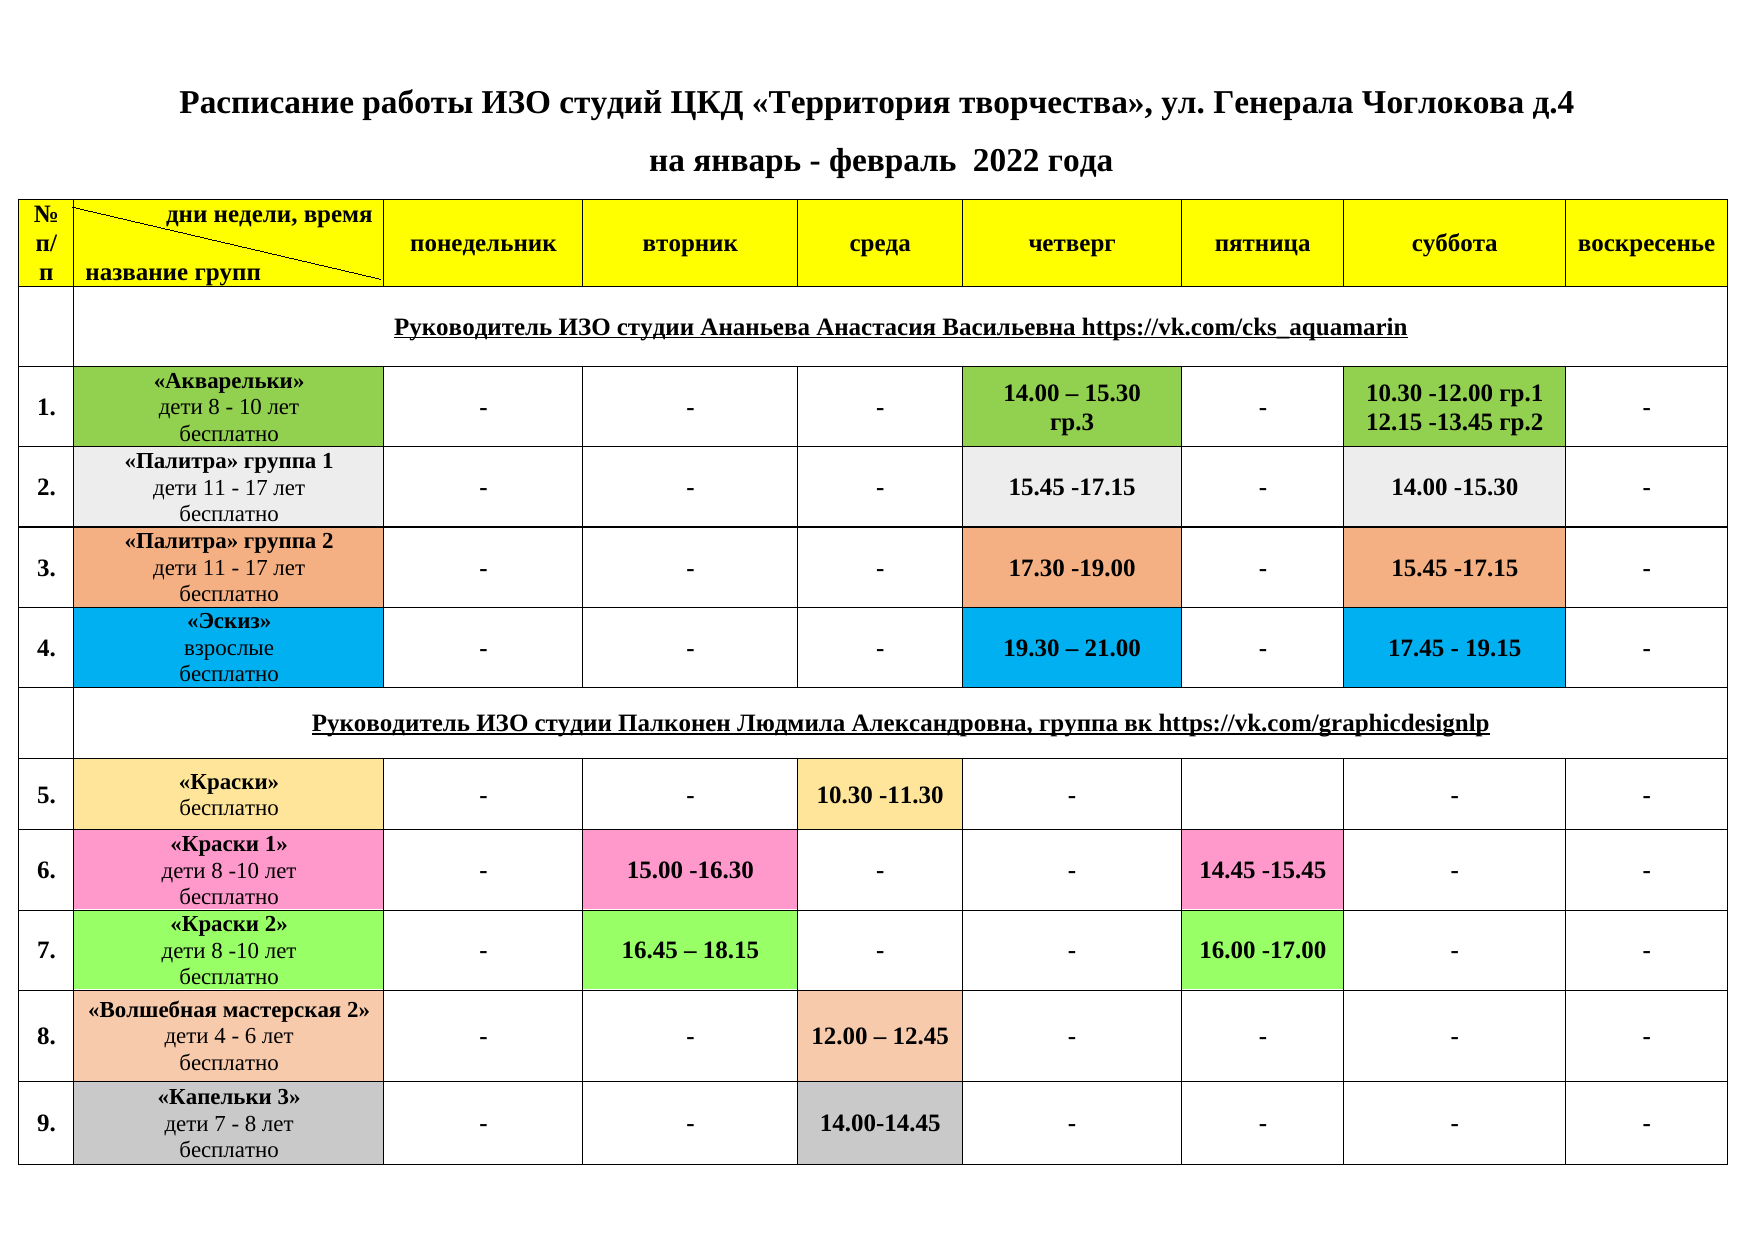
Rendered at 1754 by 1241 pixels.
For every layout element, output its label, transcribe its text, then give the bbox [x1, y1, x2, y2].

table_cell 12.00 – 12.45 [798, 991, 962, 1081]
table_cell - [583, 528, 797, 607]
table_cell - [1566, 830, 1727, 909]
table_cell - [1344, 830, 1565, 909]
table_cell - [1182, 991, 1343, 1081]
table_header №п/п [19, 200, 73, 286]
table_cell - [1566, 608, 1727, 687]
table_cell 2. [19, 447, 73, 526]
table_cell 7. [19, 911, 73, 989]
table_cell Руководитель ИЗО студии Палконен Людмила Александровна, группа вк https://vk.com/graphicdesignlp [74, 688, 1727, 758]
table_header воскресенье [1566, 200, 1727, 286]
table_cell - [1344, 991, 1565, 1081]
table_header суббота [1344, 200, 1565, 286]
table_cell «Краски 2» дети 8 -10 лет бесплатно [74, 911, 383, 989]
table_cell - [1566, 447, 1727, 526]
table_cell - [1566, 528, 1727, 607]
table_cell [19, 287, 73, 366]
table_cell - [1566, 991, 1727, 1081]
table_cell - [384, 759, 582, 829]
table_header понедельник [384, 200, 582, 286]
table_cell - [963, 911, 1181, 989]
table_cell - [583, 367, 797, 446]
table_cell - [1182, 608, 1343, 687]
table_cell - [1566, 367, 1727, 446]
table_cell - [798, 367, 962, 446]
table_header пятница [1182, 200, 1343, 286]
table_cell - [384, 911, 582, 989]
table_cell 10.30 -11.30 [798, 759, 962, 829]
table_cell 15.00 -16.30 [583, 830, 797, 909]
table_cell - [1344, 911, 1565, 989]
table_cell - [798, 447, 962, 526]
table_cell - [1566, 1082, 1727, 1164]
table_cell - [1344, 759, 1565, 829]
table_cell 14.45 -15.45 [1182, 830, 1343, 909]
table_cell - [798, 911, 962, 989]
table_cell - [384, 830, 582, 909]
table_cell - [384, 528, 582, 607]
table_cell - [583, 447, 797, 526]
table_cell - [583, 1082, 797, 1164]
table_cell 4. [19, 608, 73, 687]
table_cell - [583, 991, 797, 1081]
table_cell 6. [19, 830, 73, 909]
table_cell - [583, 608, 797, 687]
table_cell - [1182, 528, 1343, 607]
table_cell - [1566, 759, 1727, 829]
table_cell 8. [19, 991, 73, 1081]
table_cell 17.45 - 19.15 [1344, 608, 1565, 687]
table_cell - [583, 759, 797, 829]
table_cell [1182, 759, 1343, 829]
table_cell 19.30 – 21.00 [963, 608, 1181, 687]
table_header дни недели, время название групп [74, 200, 383, 286]
table_cell 3. [19, 528, 73, 607]
table_header четверг [963, 200, 1181, 286]
table_cell - [1344, 1082, 1565, 1164]
table_cell - [1566, 911, 1727, 989]
table_cell 9. [19, 1082, 73, 1164]
table_cell - [963, 1082, 1181, 1164]
table_cell 10.30 -12.00 гр.1 12.15 -13.45 гр.2 [1344, 367, 1565, 446]
table_cell - [1182, 447, 1343, 526]
table_header среда [798, 200, 962, 286]
table_cell 14.00 – 15.30 гр.3 [963, 367, 1181, 446]
table_cell 15.45 -17.15 [1344, 528, 1565, 607]
table_cell - [384, 447, 582, 526]
table_cell - [1182, 1082, 1343, 1164]
table_cell «Палитра» группа 2 дети 11 - 17 лет бесплатно [74, 528, 383, 607]
table_cell 14.00 -15.30 [1344, 447, 1565, 526]
table_cell «Волшебная мастерская 2» дети 4 - 6 лет бесплатно [74, 991, 383, 1081]
table_cell 16.00 -17.00 [1182, 911, 1343, 989]
table_cell - [1182, 367, 1343, 446]
table_cell - [384, 367, 582, 446]
table_cell 1. [19, 367, 73, 446]
table_cell - [384, 991, 582, 1081]
table_cell «Акварельки» дети 8 - 10 лет бесплатно [74, 367, 383, 446]
table_cell 17.30 -19.00 [963, 528, 1181, 607]
table_cell «Капельки 3» дети 7 - 8 лет бесплатно [74, 1082, 383, 1164]
table_cell 16.45 – 18.15 [583, 911, 797, 989]
table_cell «Краски» бесплатно [74, 759, 383, 829]
table_cell - [798, 830, 962, 909]
table_cell «Эскиз» взрослые бесплатно [74, 608, 383, 687]
table_cell 5. [19, 759, 73, 829]
table_cell - [798, 528, 962, 607]
table_cell - [963, 830, 1181, 909]
table_cell 14.00-14.45 [798, 1082, 962, 1164]
text на январь - февраль 2022 года [29, 140, 1724, 179]
table_cell - [798, 608, 962, 687]
table_cell - [384, 608, 582, 687]
table_cell «Палитра» группа 1 дети 11 - 17 лет бесплатно [74, 447, 383, 526]
table_cell 15.45 -17.15 [963, 447, 1181, 526]
table_header вторник [583, 200, 797, 286]
table_cell - [384, 1082, 582, 1164]
table_cell «Краски 1» дети 8 -10 лет бесплатно [74, 830, 383, 909]
text Расписание работы ИЗО студий ЦКД «Территория творчества», ул. Генерала Чоглокова д.4 [29, 82, 1724, 121]
table_cell Руководитель ИЗО студии Ананьева Анастасия Васильевна https://vk.com/cks_aquamarin [74, 287, 1727, 366]
table_cell [19, 688, 73, 758]
table_cell - [963, 759, 1181, 829]
table_cell - [963, 991, 1181, 1081]
